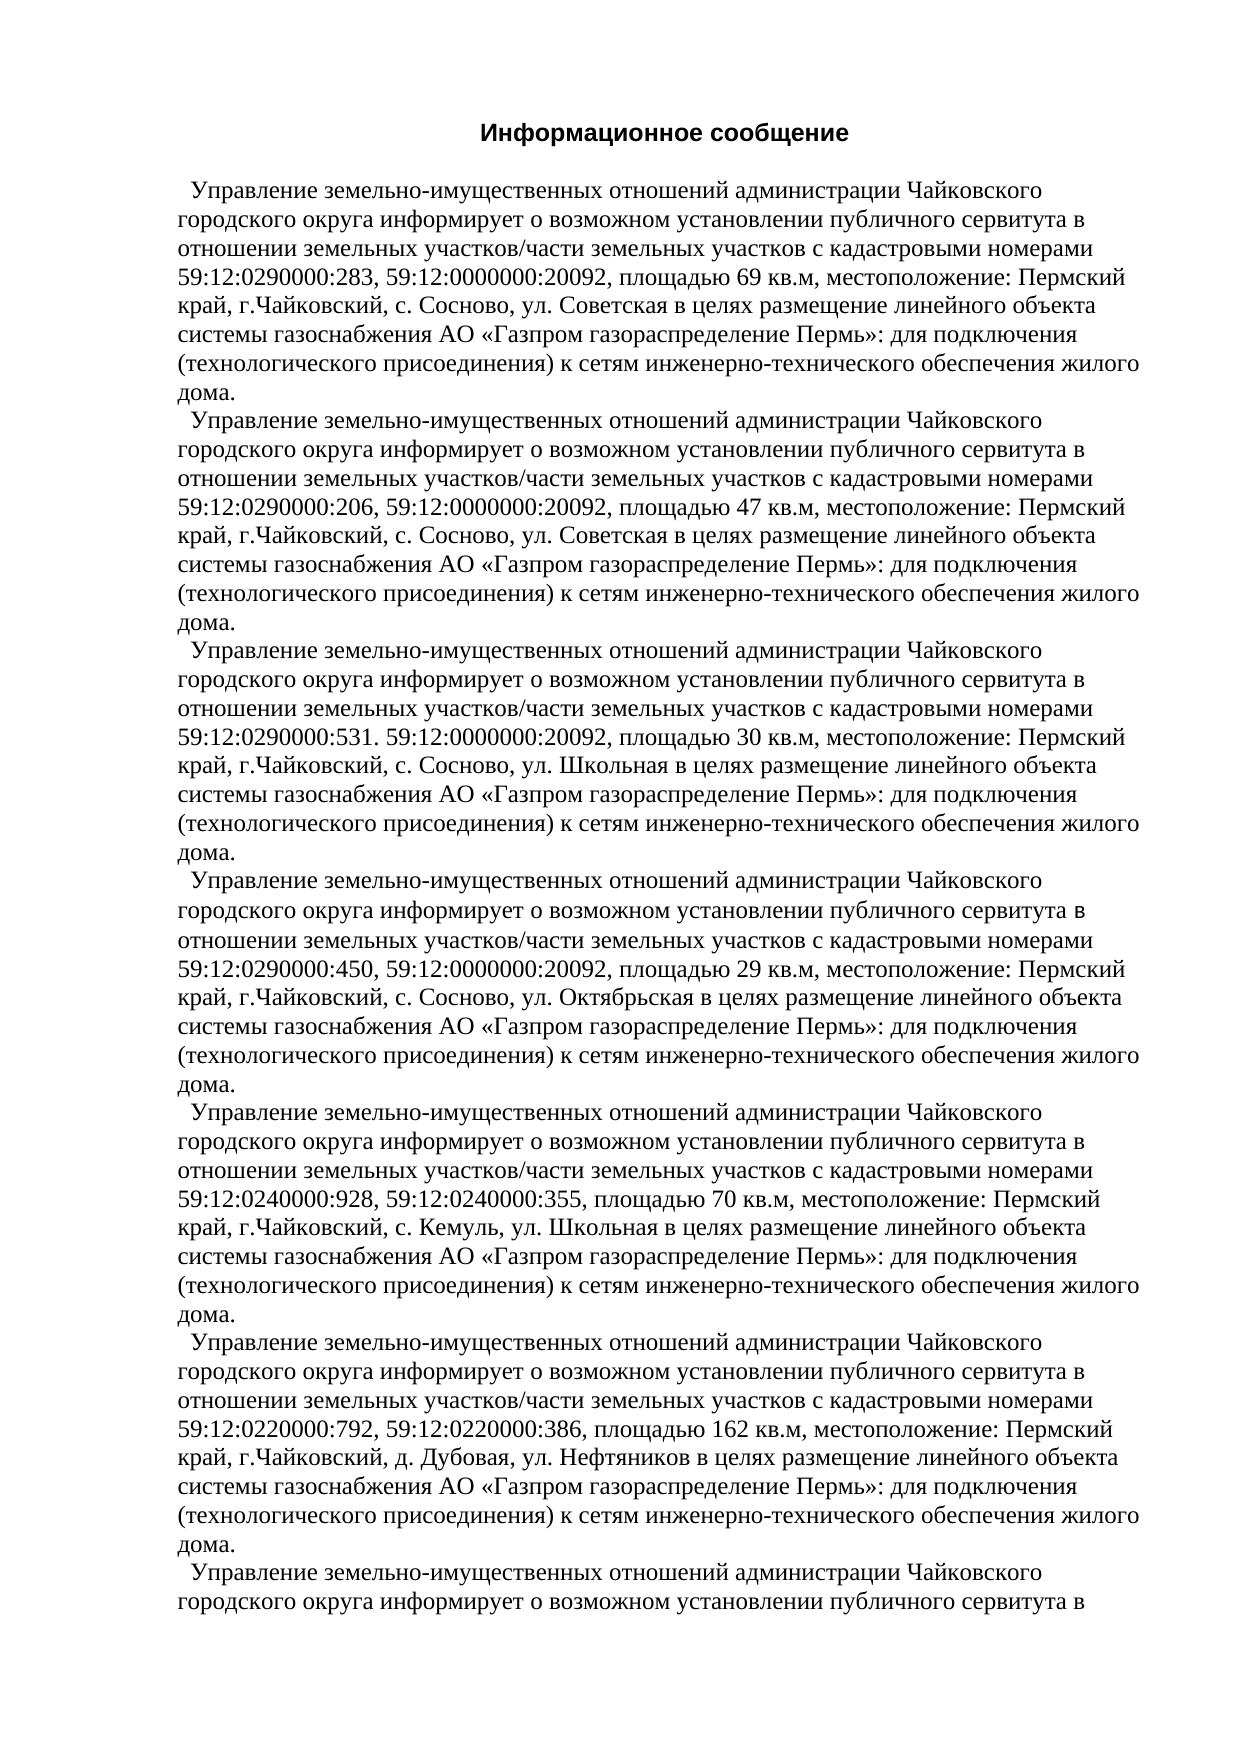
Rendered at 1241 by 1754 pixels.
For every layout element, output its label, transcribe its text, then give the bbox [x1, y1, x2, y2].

text Управление земельно-имущественных отношений администрации Чайковского городского округа информирует о возможном установлении публичного сервитута в отношении земельных участков/части земельных участков с кадастровыми номерами 59:12:0290000:283, 59:12:0000000:20092, площадью 69 кв.м, местоположение: Пермский край, г.Чайковский, с. Сосново, ул. Советская в целях размещение линейного объекта системы газоснабжения АО «Газпром газораспределение Пермь»: для подключения (технологического присоединения) к сетям инженерно-технического обеспечения жилого дома. [177, 176, 1152, 406]
text Управление земельно-имущественных отношений администрации Чайковского городского округа информирует о возможном установлении публичного сервитута в отношении земельных участков/части земельных участков с кадастровыми номерами 59:12:0240000:928, 59:12:0240000:355, площадью 70 кв.м, местоположение: Пермский край, г.Чайковский, с. Кемуль, ул. Школьная в целях размещение линейного объекта системы газоснабжения АО «Газпром газораспределение Пермь»: для подключения (технологического присоединения) к сетям инженерно-технического обеспечения жилого дома. [177, 1097, 1152, 1327]
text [177, 1557, 1152, 1615]
text Управление земельно-имущественных отношений администрации Чайковского городского округа информирует о возможном установлении публичного сервитута в отношении земельных участков/части земельных участков с кадастровыми номерами 59:12:0290000:531. 59:12:0000000:20092, площадью 30 кв.м, местоположение: Пермский край, г.Чайковский, с. Сосново, ул. Школьная в целях размещение линейного объекта системы газоснабжения АО «Газпром газораспределение Пермь»: для подключения (технологического присоединения) к сетям инженерно-технического обеспечения жилого дома. [177, 636, 1152, 866]
text Управление земельно-имущественных отношений администрации Чайковского городского округа информирует о возможном установлении публичного сервитута в отношении земельных участков/части земельных участков с кадастровыми номерами 59:12:0220000:792, 59:12:0220000:386, площадью 162 кв.м, местоположение: Пермский край, г.Чайковский, д. Дубовая, ул. Нефтяников в целях размещение линейного объекта системы газоснабжения АО «Газпром газораспределение Пермь»: для подключения (технологического присоединения) к сетям инженерно-технического обеспечения жилого дома. [177, 1327, 1152, 1557]
text Управление земельно-имущественных отношений администрации Чайковского городского округа информирует о возможном установлении публичного сервитута в отношении земельных участков/части земельных участков с кадастровыми номерами 59:12:0290000:450, 59:12:0000000:20092, площадью 29 кв.м, местоположение: Пермский край, г.Чайковский, с. Сосново, ул. Октябрьская в целях размещение линейного объекта системы газоснабжения АО «Газпром газораспределение Пермь»: для подключения (технологического присоединения) к сетям инженерно-технического обеспечения жилого дома. [177, 866, 1152, 1097]
text Управление земельно-имущественных отношений администрации Чайковского городского округа информирует о возможном установлении публичного сервитута в отношении земельных участков/части земельных участков с кадастровыми номерами 59:12:0290000:206, 59:12:0000000:20092, площадью 47 кв.м, местоположение: Пермский край, г.Чайковский, с. Сосново, ул. Советская в целях размещение линейного объекта системы газоснабжения АО «Газпром газораспределение Пермь»: для подключения (технологического присоединения) к сетям инженерно-технического обеспечения жилого дома. [177, 406, 1152, 636]
text Информационное сообщение [177, 118, 1152, 147]
